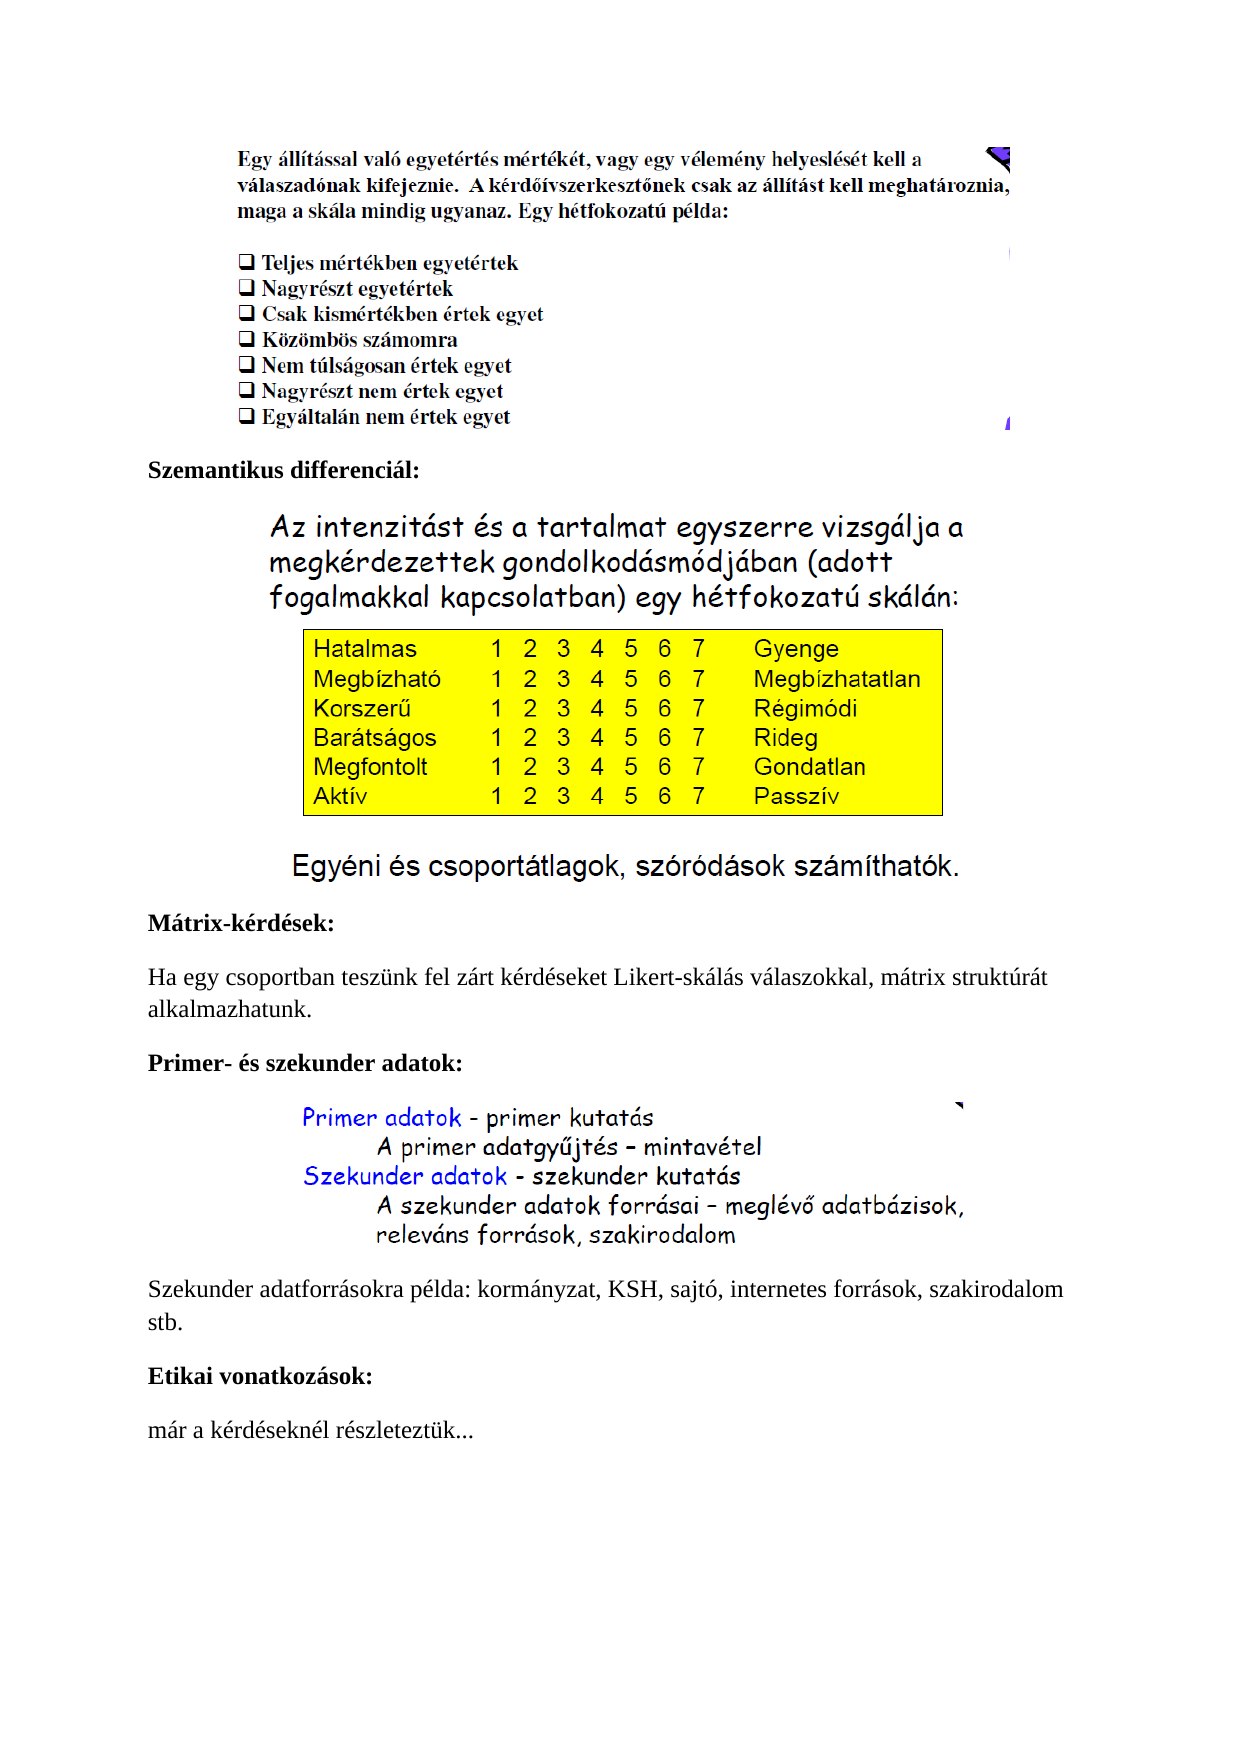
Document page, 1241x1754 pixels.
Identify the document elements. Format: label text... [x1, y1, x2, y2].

text Primer- és szekunder adatok: [148, 1048, 1093, 1077]
text Szekunder adatforrásokra példa: kormányzat, KSH, sajtó, internetes források, szakirodalom stb. [148, 1274, 1093, 1336]
text már a kérdéseknél részleteztük... [148, 1415, 1093, 1444]
text Szemantikus differenciál: [148, 455, 1093, 483]
picture [277, 1102, 964, 1250]
picture [230, 147, 1010, 430]
text Etikai vonatkozások: [148, 1361, 1093, 1390]
text Mátrix-kérdések: [148, 908, 1093, 936]
text Ha egy csoportban teszünk fel zárt kérdéseket Likert-skálás válaszokkal, mátrix struktúrát alkalmazhatunk. [148, 962, 1093, 1023]
picture [262, 508, 978, 883]
